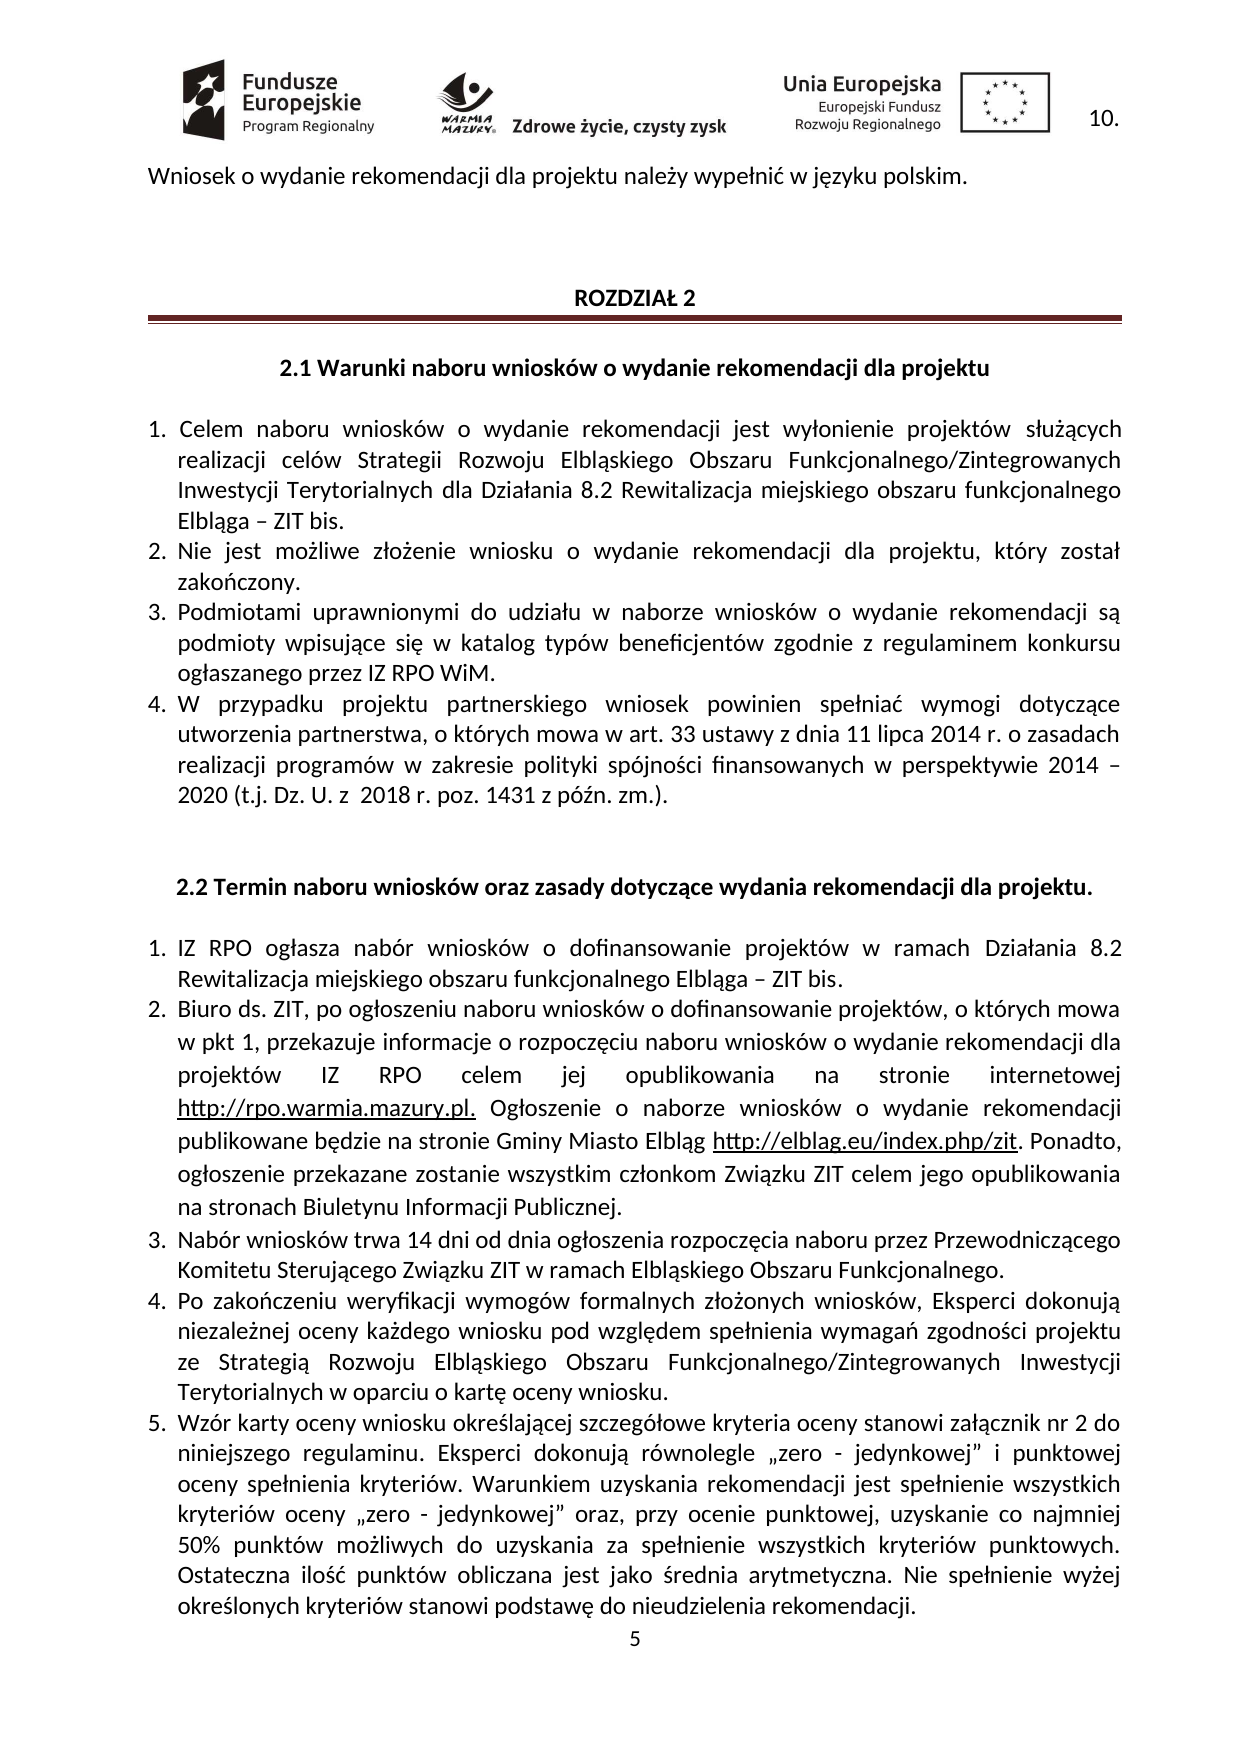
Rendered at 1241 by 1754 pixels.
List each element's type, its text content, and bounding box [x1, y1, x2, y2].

list W przypadku projektu partnerskiego wniosek powinien spełniać wymogi dotyczące utworzenia partnerstwa, o których mowa w art. 33 ustawy z dnia 11 lipca 2014 r. o zasadach realizacji programów w zakresie polityki spójności finansowanych w perspektywie 2014 – 2020 (t.j. Dz. U. z 2018 r. poz. 1431 z późn. zm.). [148, 688, 1122, 810]
text 2.1 Warunki naboru wniosków o wydanie rekomendacji dla projektu [148, 352, 1122, 383]
text 2.2 Termin naboru wniosków oraz zasady dotyczące wydania rekomendacji dla projektu. [148, 871, 1122, 902]
text 2. Biuro ds. ZIT, po ogłoszeniu naboru wniosków o dofinansowanie projektów, o których mowa w pkt 1, przekazuje informacje o rozpoczęciu naboru wniosków o wydanie rekomendacji dla projektów IZ RPO celem jej opublikowania na stronie internetowej http://rpo.warmia.mazury.pl. Ogłoszenie o naborze wniosków o wydanie rekomendacji publikowane będzie na stronie Gminy Miasto Elbląg http://elblag.eu/index.php/zit. Ponadto, ogłoszenie przekazane zostanie wszystkim członkom Związku ZIT celem jego opublikowania na stronach Biuletynu Informacji Publicznej. [148, 993, 1122, 1221]
list IZ RPO ogłasza nabór wniosków o dofinansowanie projektów w ramach Działania 8.2 Rewitalizacja miejskiego obszaru funkcjonalnego Elbląga – ZIT bis. [148, 932, 1122, 993]
text 2. Nie jest możliwe złożenie wniosku o wydanie rekomendacji dla projektu, który został zakończony. [148, 536, 1122, 597]
text 4. Po zakończeniu weryfikacji wymogów formalnych złożonych wniosków, Eksperci dokonują niezależnej oceny każdego wniosku pod względem spełnienia wymagań zgodności projektu ze Strategią Rozwoju Elbląskiego Obszaru Funkcjonalnego/Zintegrowanych Inwestycji Terytorialnych w oparciu o kartę oceny wniosku. [148, 1285, 1122, 1407]
text 3. Nabór wniosków trwa 14 dni od dnia ogłoszenia rozpoczęcia naboru przez Przewodniczącego Komitetu Sterującego Związku ZIT w ramach Elbląskiego Obszaru Funkcjonalnego. [148, 1224, 1122, 1285]
text ROZDZIAŁ 2 [148, 282, 1122, 315]
text 5. Wzór karty oceny wniosku określającej szczegółowe kryteria oceny stanowi załącznik nr 2 do niniejszego regulaminu. Eksperci dokonują równolegle „zero - jedynkowej” i punktowej oceny spełnienia kryteriów. Warunkiem uzyskania rekomendacji jest spełnienie wszystkich kryteriów oceny „zero - jedynkowej” oraz, przy ocenie punktowej, uzyskanie co najmniej 50% punktów możliwych do uzyskania za spełnienie wszystkich kryteriów punktowych. Ostateczna ilość punktów obliczana jest jako średnia arytmetyczna. Nie spełnienie wyżej określonych kryteriów stanowi podstawę do nieudzielenia rekomendacji. [148, 1407, 1122, 1621]
text 1. Celem naboru wniosków o wydanie rekomendacji jest wyłonienie projektów służących realizacji celów Strategii Rozwoju Elbląskiego Obszaru Funkcjonalnego/Zintegrowanych Inwestycji Terytorialnych dla Działania 8.2 Rewitalizacja miejskiego obszaru funkcjonalnego Elbląga – ZIT bis. [148, 413, 1122, 536]
picture [163, 39, 1070, 102]
list Podmiotami uprawnionymi do udziału w naborze wniosków o wydanie rekomendacji są podmioty wpisujące się w katalog typów beneficjentów zgodnie z regulaminem konkursu ogłaszanego przez IZ RPO WiM. [148, 597, 1122, 688]
text 10. Wniosek o wydanie rekomendacji dla projektu należy wypełnić w języku polskim. [148, 102, 1122, 191]
